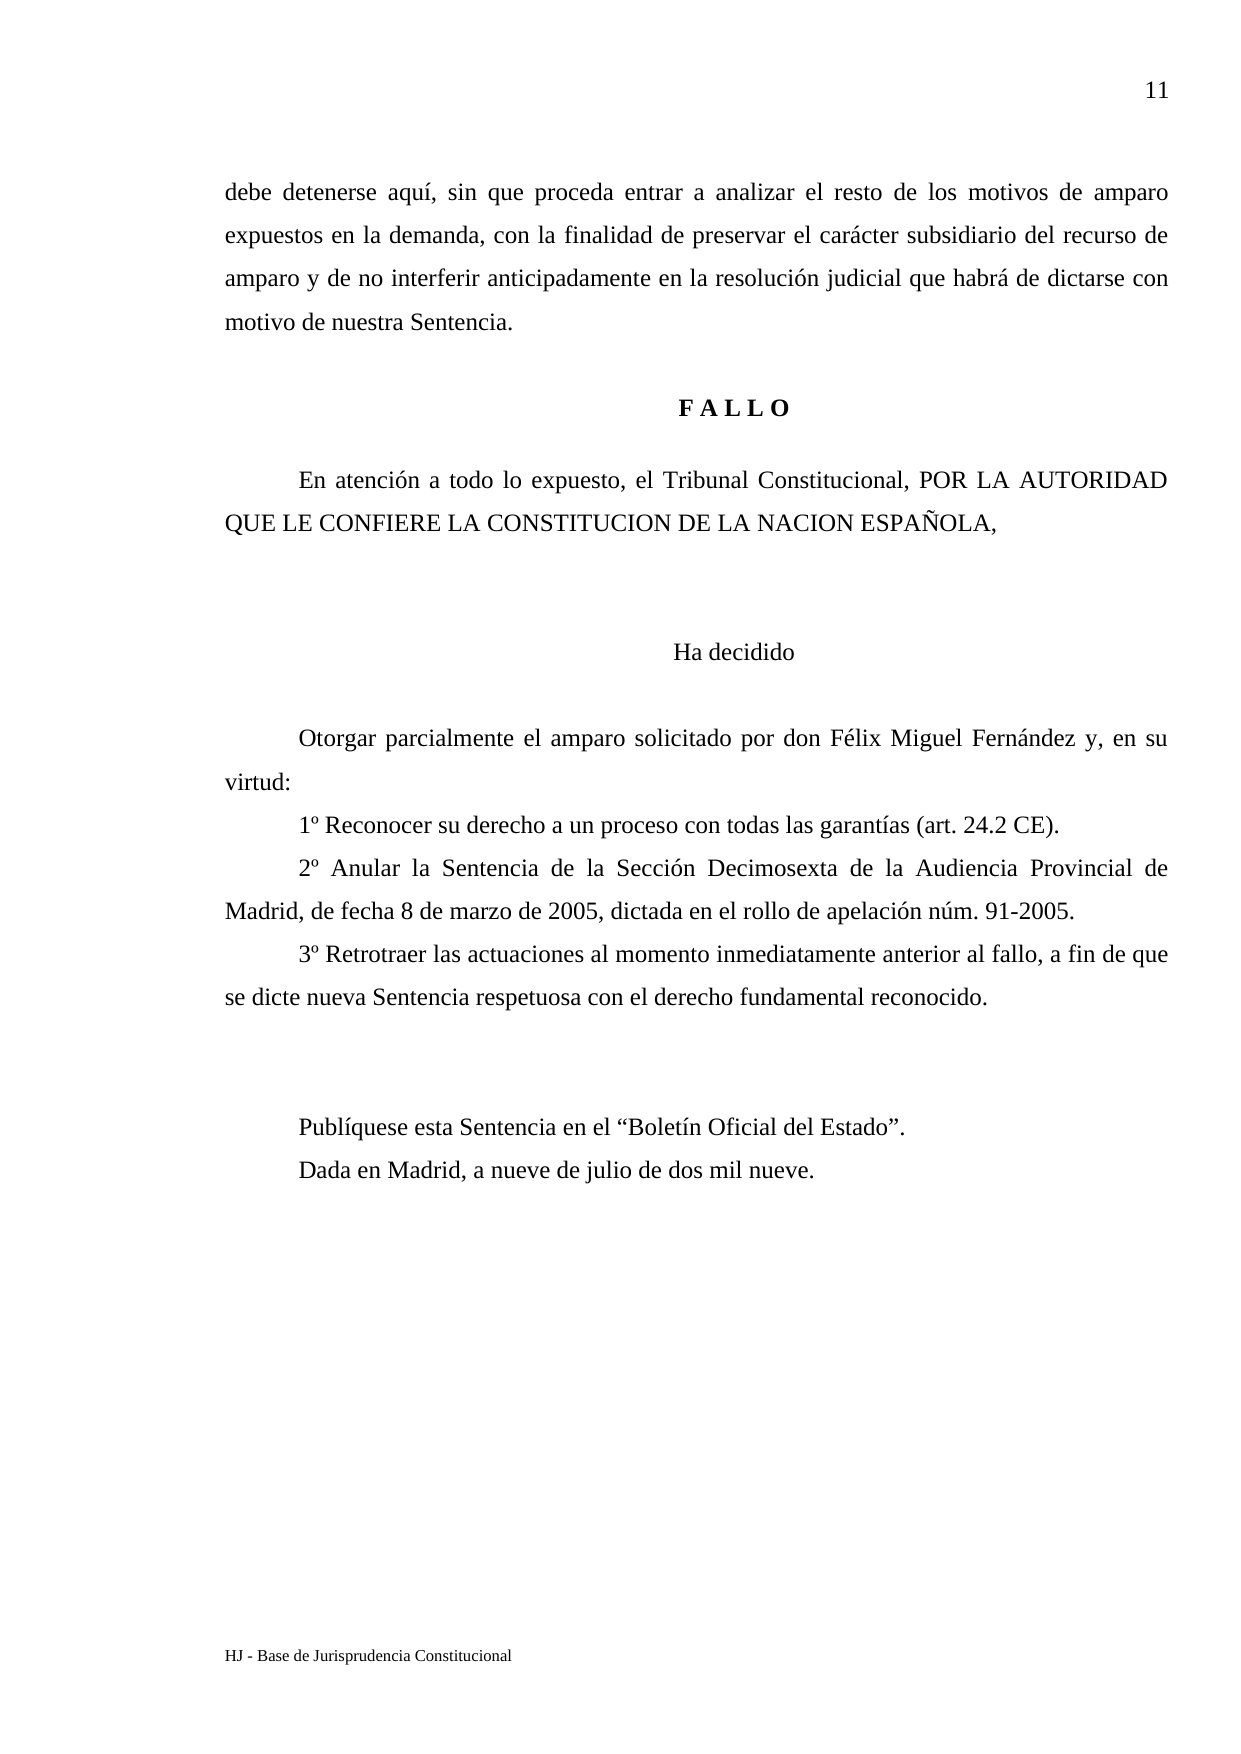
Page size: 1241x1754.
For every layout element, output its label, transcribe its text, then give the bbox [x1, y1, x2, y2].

text Ha decidido [224, 637, 1169, 666]
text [224, 177, 1169, 335]
text 2º Anular la Sentencia de la Sección Decimosexta de la Audiencia Provincial de Madrid, de fecha 8 de marzo de 2005, dictada en el rollo de apelación núm. 91-2005. [224, 853, 1169, 925]
text 1º Reconocer su derecho a un proceso con todas las garantías (art. 24.2 CE). [224, 810, 1169, 838]
text Dada en Madrid, a nueve de julio de dos mil nueve. [224, 1155, 1169, 1183]
text Publíquese esta Sentencia en el “Boletín Oficial del Estado”. [224, 1112, 1169, 1140]
text 3º Retrotraer las actuaciones al momento inmediatamente anterior al fallo, a fin de que se dicte nueva Sentencia respetuosa con el derecho fundamental reconocido. [224, 939, 1169, 1011]
text En atención a todo lo expuesto, el Tribunal Constitucional, POR LA AUTORIDAD QUE LE CONFIERE LA CONSTITUCION DE LA NACION ESPAÑOLA, [224, 465, 1169, 537]
text Otorgar parcialmente el amparo solicitado por don Félix Miguel Fernández y, en su virtud: [224, 723, 1169, 795]
subtitle F A L L O [224, 393, 1169, 422]
